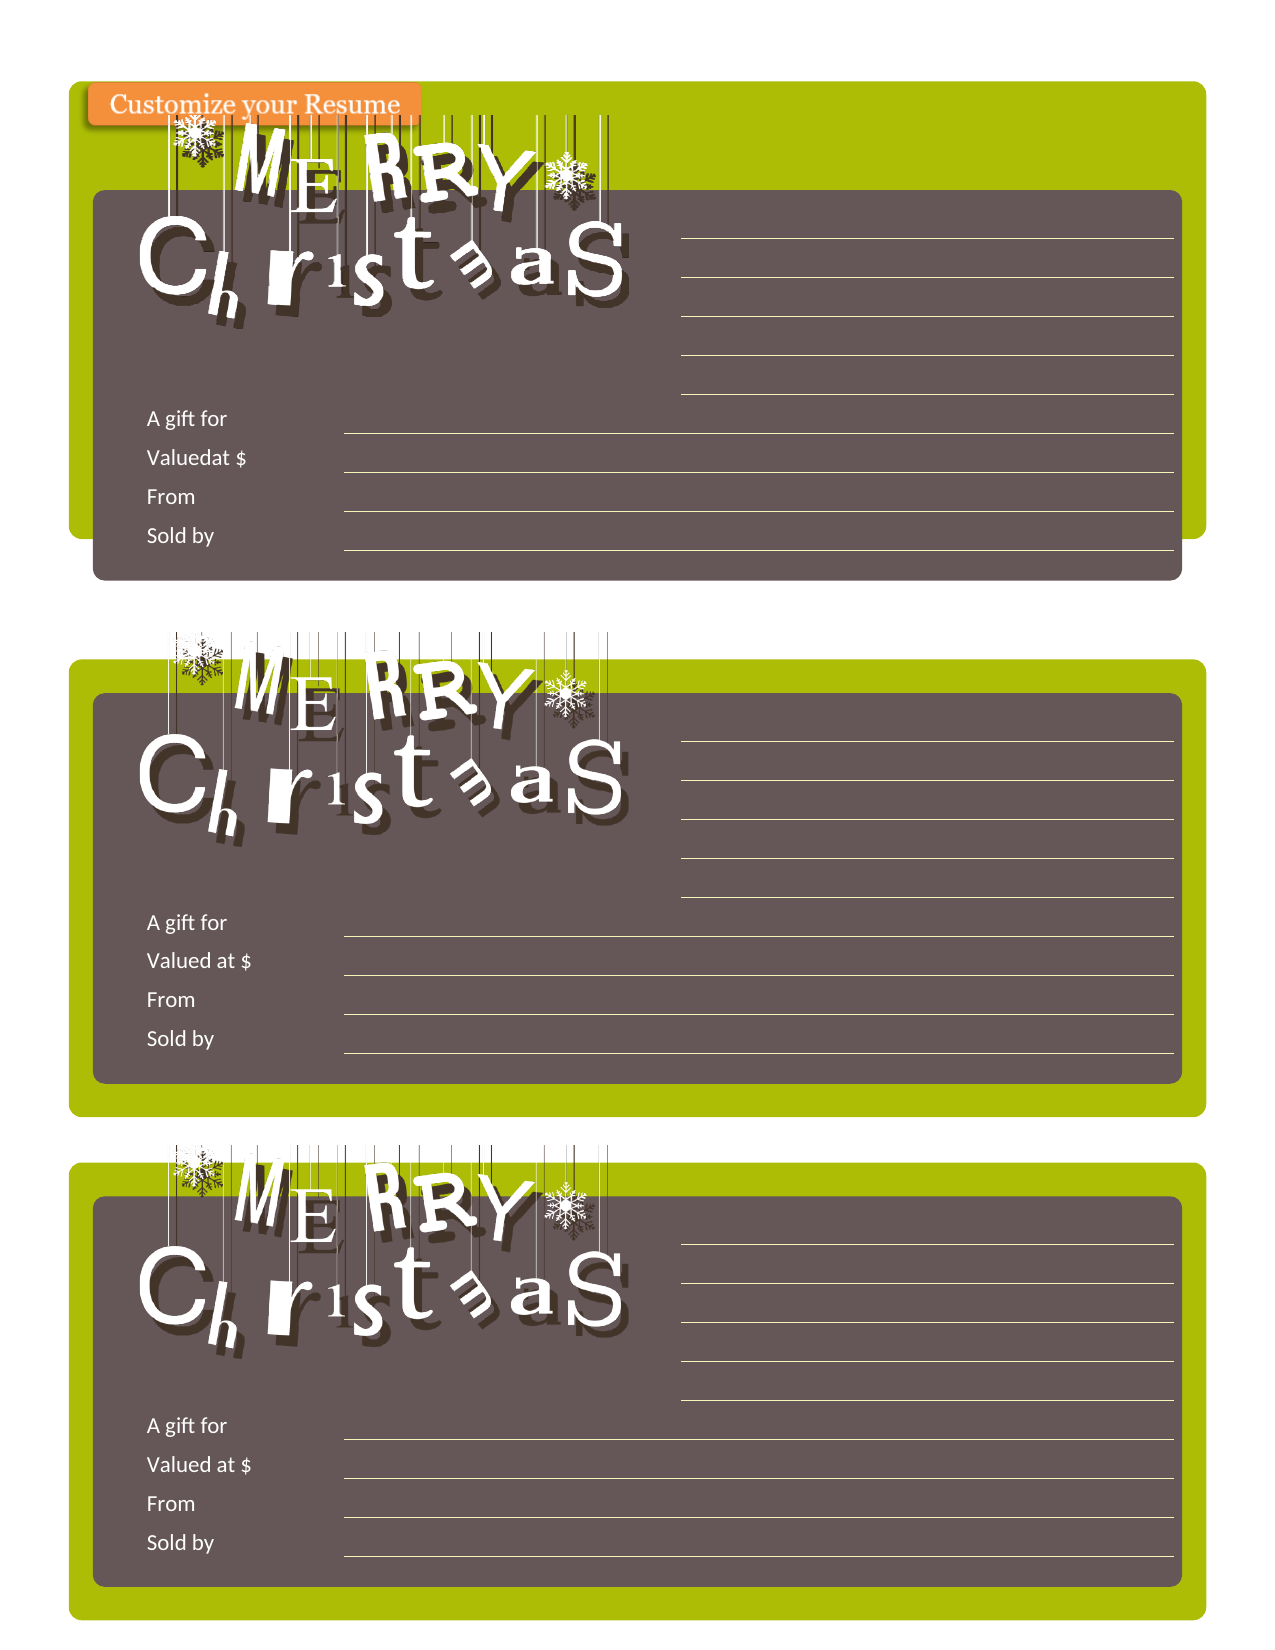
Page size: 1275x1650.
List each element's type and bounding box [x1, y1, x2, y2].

picture [139, 1145, 629, 1359]
picture [75, 75, 629, 329]
picture [139, 632, 629, 847]
